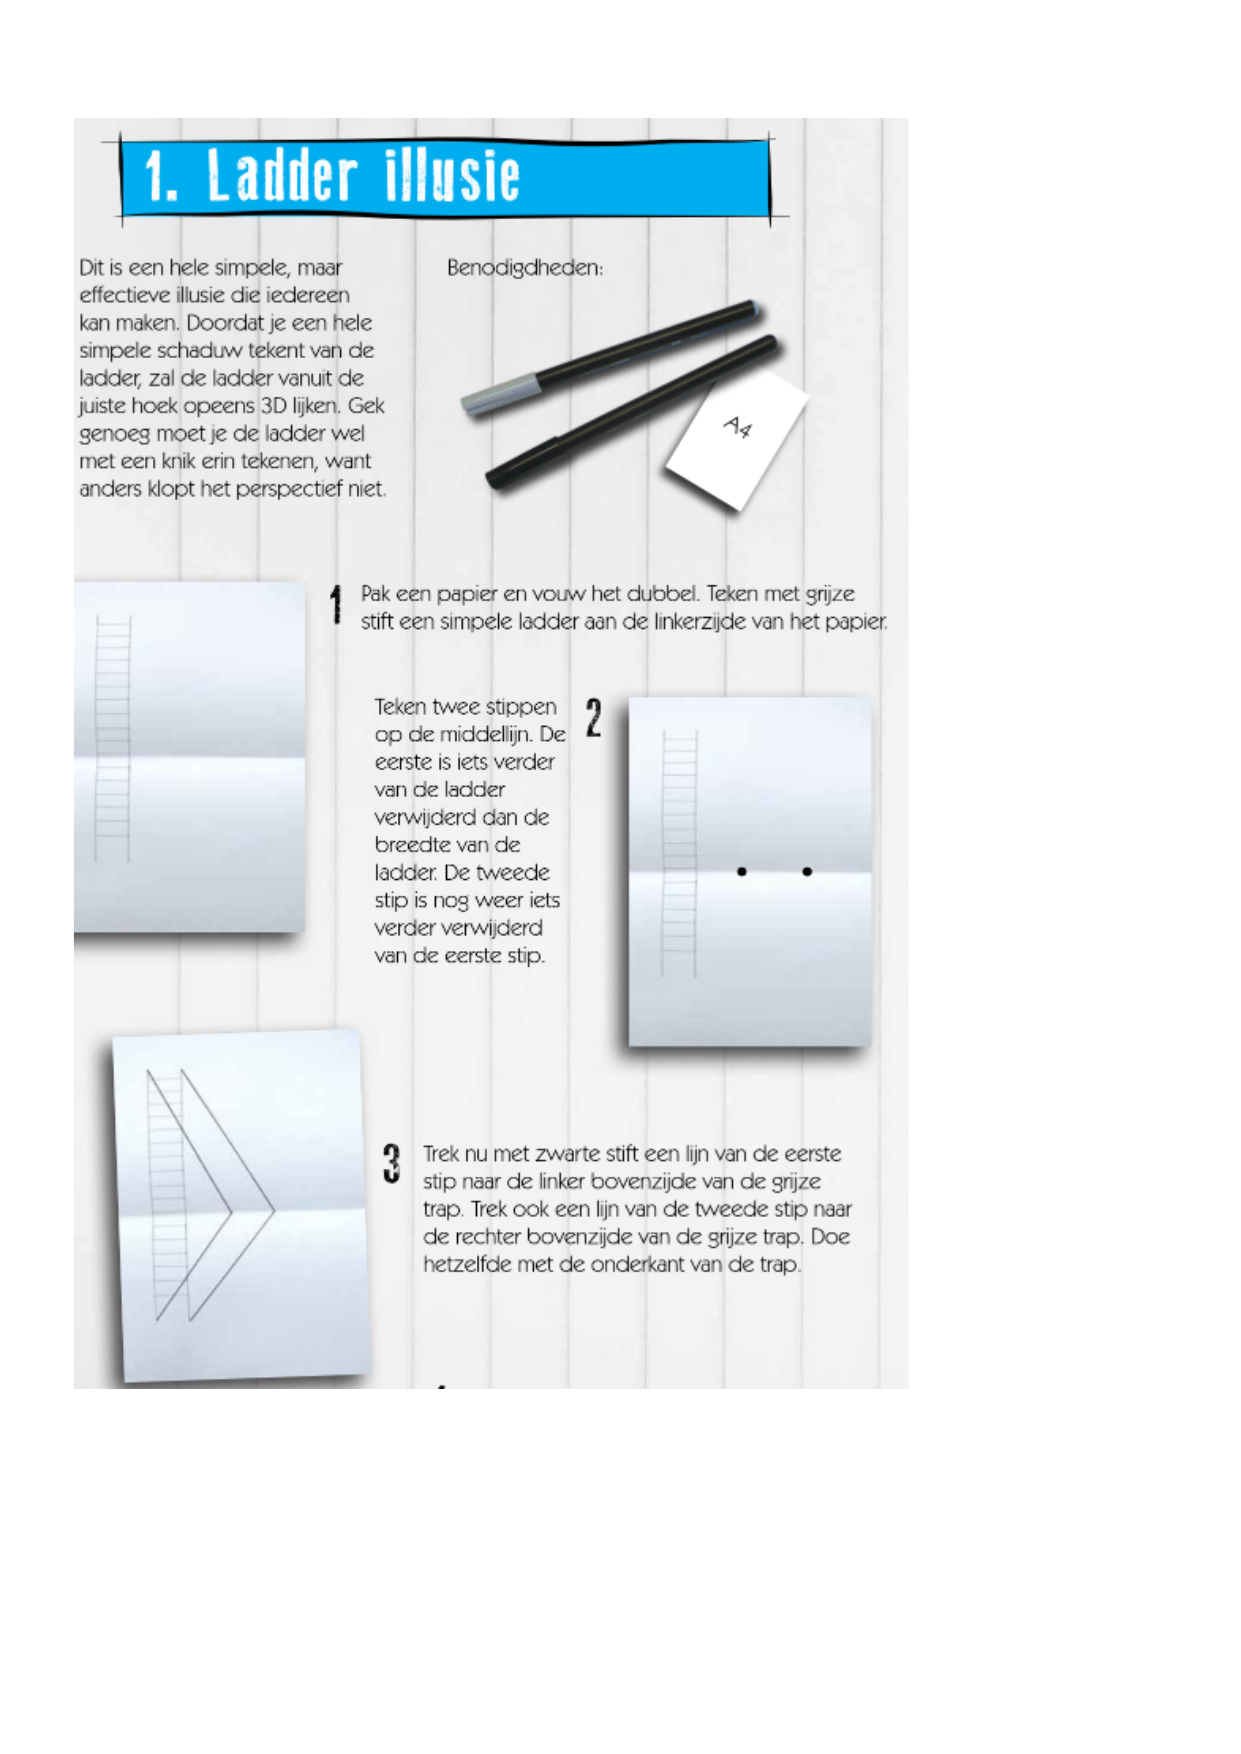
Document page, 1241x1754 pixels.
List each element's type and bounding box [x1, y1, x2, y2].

picture [73, 118, 909, 1389]
